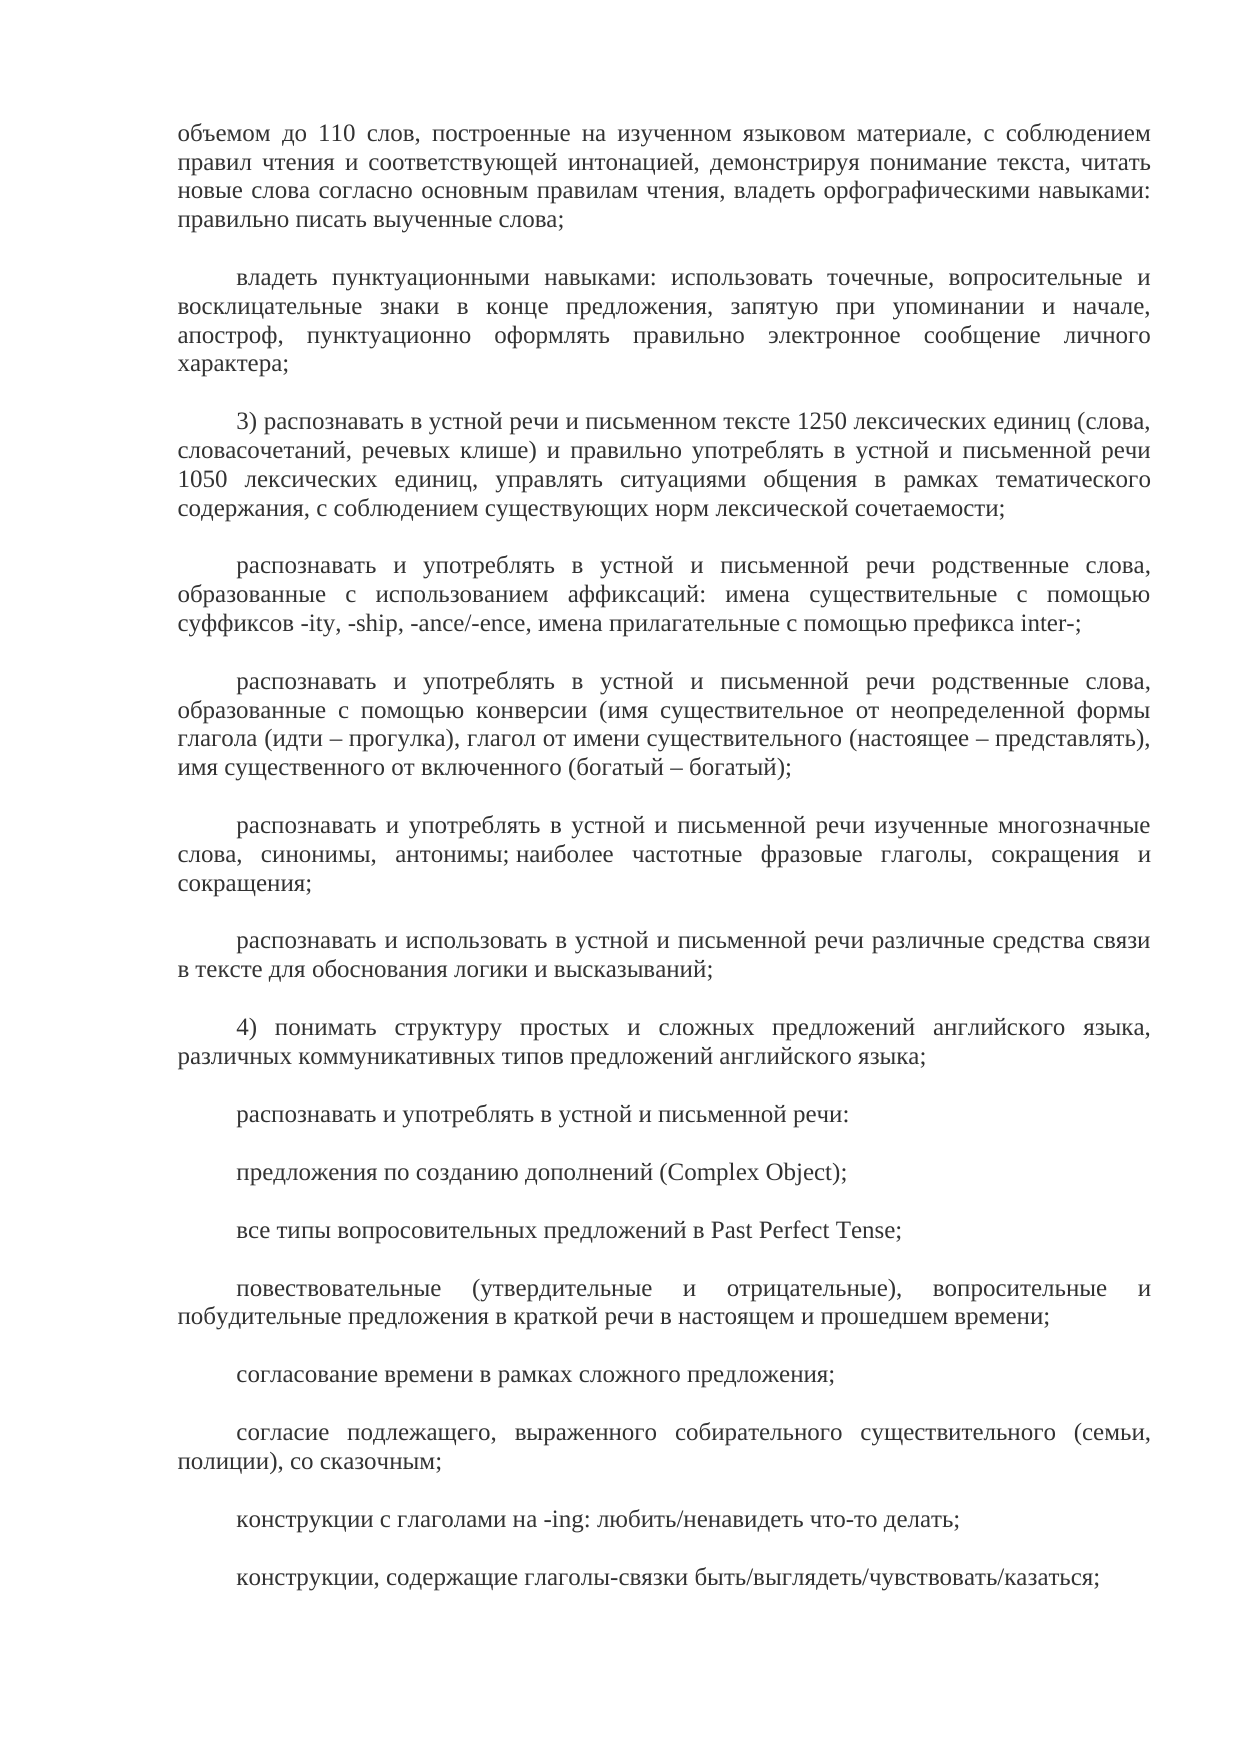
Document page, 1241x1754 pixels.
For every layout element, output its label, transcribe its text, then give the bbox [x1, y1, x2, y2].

text распознавать и использовать в устной и письменной речи различные средства связи в тексте для обоснования логики и высказываний; [177, 926, 1152, 983]
text распознавать и употреблять в устной и письменной речи родственные слова, образованные с использованием аффиксаций: имена существительные с помощью суффиксов -ity, -ship, -ance/-ence, имена прилагательные с помощью префикса inter-; [177, 551, 1152, 637]
text конструкции, содержащие глаголы-связки быть/выглядеть/чувствовать/казаться; [177, 1562, 1152, 1591]
text 4) понимать структуру простых и сложных предложений английского языка, различных коммуникативных типов предложений английского языка; [177, 1012, 1152, 1070]
text 3) распознавать в устной речи и письменном тексте 1250 лексических единиц (слова, словасочетаний, речевых клише) и правильно употреблять в устной и письменной речи 1050 лексических единиц, управлять ситуациями общения в рамках тематического содержания, с соблюдением существующих норм лексической сочетаемости; [177, 406, 1152, 521]
text согласие подлежащего, выраженного собирательного существительного (семьи, полиции), со сказочным; [177, 1417, 1152, 1475]
text владеть пунктуационными навыками: использовать точечные, вопросительные и восклицательные знаки в конце предложения, запятую при упоминании и начале, апостроф, пунктуационно оформлять правильно электронное сообщение личного характера; [177, 262, 1152, 377]
text распознавать и употреблять в устной и письменной речи изученные многозначные слова, синонимы, антонимы; наиболее частотные фразовые глаголы, сокращения и сокращения; [177, 810, 1152, 896]
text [177, 118, 1152, 233]
text распознавать и употреблять в устной и письменной речи: [177, 1099, 1152, 1128]
text конструкции с глаголами на -ing: любить/ненавидеть что-то делать; [177, 1504, 1152, 1533]
text повествовательные (утвердительные и отрицательные), вопросительные и побудительные предложения в краткой речи в настоящем и прошедшем времени; [177, 1273, 1152, 1330]
text согласование времени в рамках сложного предложения; [177, 1359, 1152, 1388]
text распознавать и употреблять в устной и письменной речи родственные слова, образованные с помощью конверсии (имя существительное от неопределенной формы глагола (идти – прогулка), глагол от имени существительного (настоящее – представлять), имя существенного от включенного (богатый – богатый); [177, 666, 1152, 781]
text предложения по созданию дополнений (Complex Object); [177, 1157, 1152, 1186]
text все типы вопросовительных предложений в Past Perfect Tense; [177, 1215, 1152, 1243]
